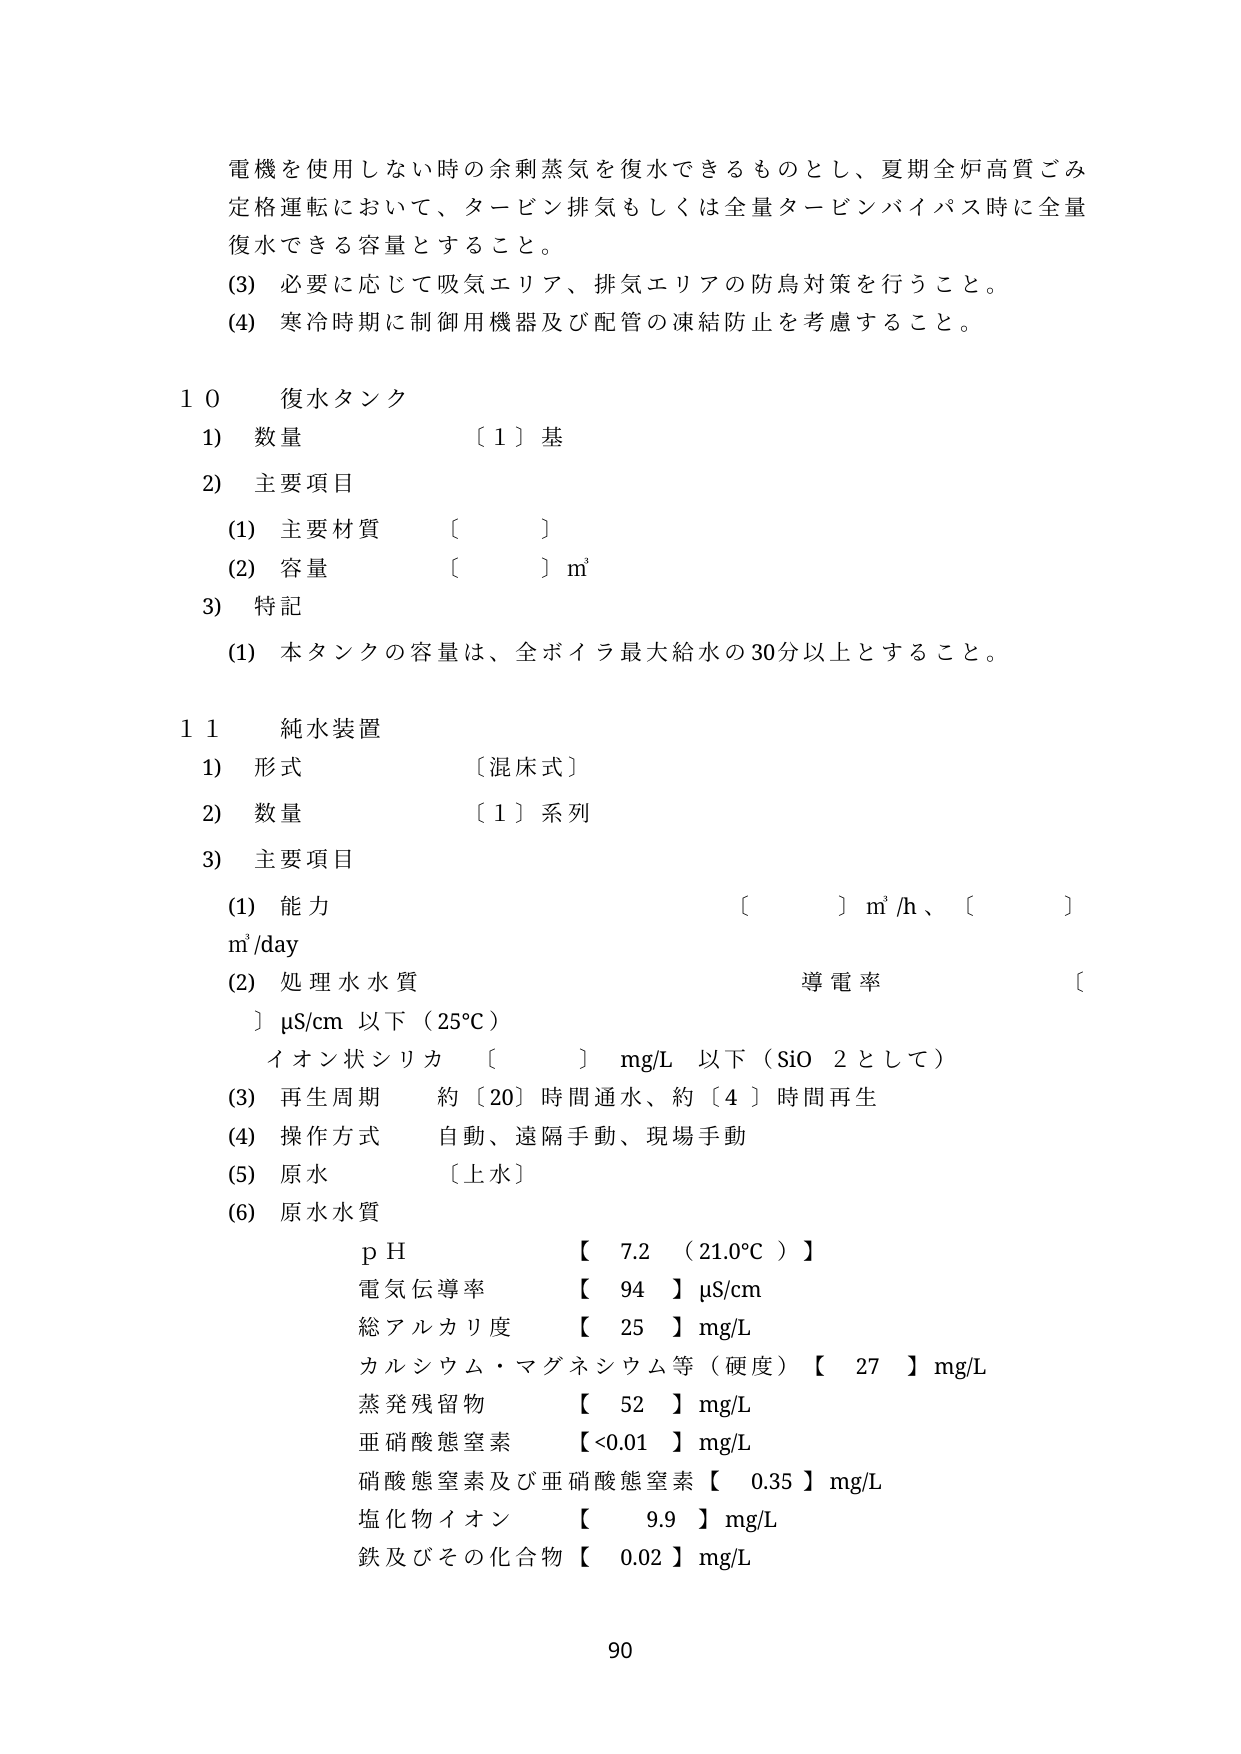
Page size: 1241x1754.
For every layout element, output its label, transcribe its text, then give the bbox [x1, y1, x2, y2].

text カルシウム・マグネシウム等（硬度）【 27 】mg/L [339, 1346, 1091, 1384]
subtitle 主要項目 [197, 463, 1091, 501]
text 塩化物イオン 【 9.9 】mg/L [339, 1499, 1091, 1537]
text 鉄及びその化合物【 0.02 】mg/L [339, 1537, 1091, 1576]
text 総アルカリ度 【 25 】mg/L [339, 1307, 1091, 1346]
subtitle 数量 〔１〕系列 [197, 793, 1091, 832]
subtitle 主要材質 〔 〕 [208, 509, 1091, 548]
subtitle 主要項目 [197, 839, 1091, 878]
subtitle 容量 〔 〕㎥ [208, 548, 1091, 586]
subtitle 再生周期 約〔20〕時間通水、約〔4〕時間再生 [208, 1077, 1091, 1116]
subtitle 必要に応じて吸気エリア、排気エリアの防鳥対策を行うこと。 [208, 264, 1091, 302]
subtitle 処理水水質 導電率 〔 〕μS/cm以下（25℃） [208, 962, 1091, 1039]
text 電気伝導率 【 94 】μS/cm [339, 1269, 1091, 1307]
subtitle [208, 149, 1091, 264]
text 亜硝酸態窒素 【<0.01 】mg/L [339, 1422, 1091, 1461]
text 硝酸態窒素及び亜硝酸態窒素【 0.35 】mg/L [339, 1461, 1091, 1499]
subtitle 寒冷時期に制御用機器及び配管の凍結防止を考慮すること。 [208, 302, 1091, 340]
subtitle 復水タンク [173, 379, 1091, 417]
subtitle 数量 〔１〕基 [197, 417, 1091, 455]
subtitle 本タンクの容量は、全ボイラ最大給水の30分以上とすること。 [208, 632, 1091, 670]
text イオン状シリカ 〔 〕mg/L以下（SiO２として） [194, 1039, 1091, 1077]
subtitle 形式 〔混床式〕 [197, 747, 1091, 785]
text ｐＨ 【 7.2（21.0℃）】 [339, 1231, 1091, 1269]
text 蒸発残留物 【 52 】mg/L [339, 1384, 1091, 1422]
subtitle 操作方式 自動、遠隔手動、現場手動 [208, 1116, 1091, 1154]
subtitle 純水装置 [173, 709, 1091, 747]
subtitle 原水水質 [208, 1192, 1091, 1231]
subtitle 特記 [197, 586, 1091, 624]
subtitle 原水 〔上水〕 [208, 1154, 1091, 1192]
subtitle 能力 〔 〕㎥/h、〔 〕㎥/day [208, 886, 1091, 962]
